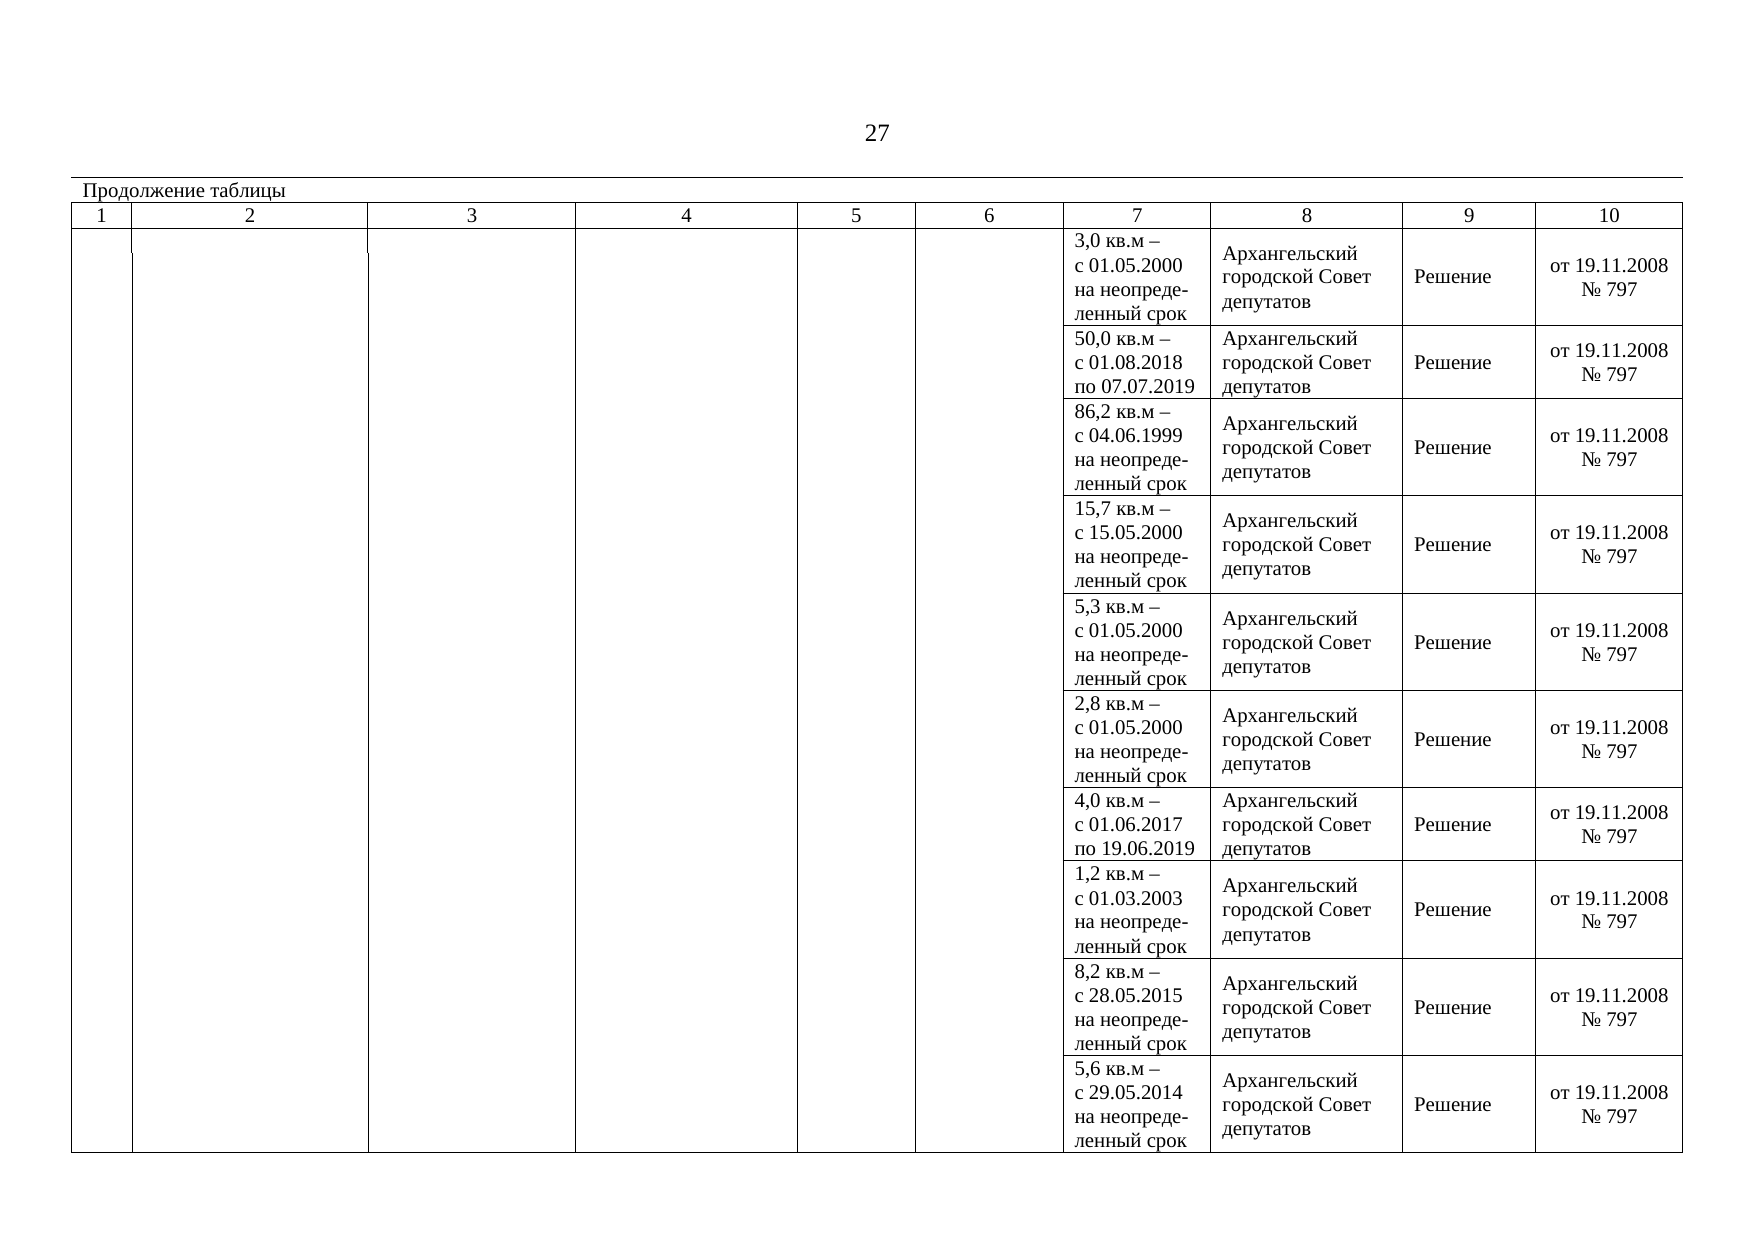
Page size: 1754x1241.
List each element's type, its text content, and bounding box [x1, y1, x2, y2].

table_cell Решение [1403, 229, 1535, 325]
table_cell от 19.11.2008 № 797 [1536, 788, 1682, 860]
table_cell 86,2 кв.м – с 04.06.1999 на неопреде-ленный срок [1064, 399, 1210, 495]
table_cell [916, 229, 1063, 1152]
table_cell от 19.11.2008 № 797 [1536, 691, 1682, 787]
table_cell 15,7 кв.м – с 15.05.2000 на неопреде-ленный срок [1064, 496, 1210, 592]
table_cell Решение [1403, 326, 1535, 398]
table_cell [798, 229, 915, 1152]
table_cell от 19.11.2008 № 797 [1536, 959, 1682, 1055]
table_cell Архангельский городской Совет депутатов [1211, 788, 1402, 860]
table_cell Архангельский городской Совет депутатов [1211, 1056, 1402, 1152]
table_cell 4,0 кв.м – с 01.06.2017 по 19.06.2019 [1064, 788, 1210, 860]
table_cell от 19.11.2008 № 797 [1536, 496, 1682, 592]
table_cell [72, 229, 131, 252]
table_cell [369, 253, 575, 1152]
table_cell от 19.11.2008 № 797 [1536, 399, 1682, 495]
table_cell 8,2 кв.м – с 28.05.2015 на неопреде-ленный срок [1064, 959, 1210, 1055]
table_cell 2,8 кв.м – с 01.05.2000 на неопреде-ленный срок [1064, 691, 1210, 787]
table_cell от 19.11.2008 № 797 [1536, 326, 1682, 398]
table_cell от 19.11.2008 № 797 [1536, 594, 1682, 690]
table_cell 8 [1211, 203, 1402, 227]
table_cell Решение [1403, 496, 1535, 592]
table_cell Решение [1403, 959, 1535, 1055]
table_cell Архангельский городской Совет депутатов [1211, 326, 1402, 398]
table_cell Архангельский городской Совет депутатов [1211, 594, 1402, 690]
table_cell Решение [1403, 788, 1535, 860]
table_cell Архангельский городской Совет депутатов [1211, 496, 1402, 592]
table_cell Решение [1403, 691, 1535, 787]
table_cell 4 [576, 203, 797, 227]
table_cell 2 [132, 203, 367, 227]
table_cell 50,0 кв.м – с 01.08.2018 по 07.07.2019 [1064, 326, 1210, 398]
table_cell Архангельский городской Совет депутатов [1211, 861, 1402, 958]
table_cell [368, 229, 575, 252]
table_cell 10 [1536, 203, 1682, 227]
table_cell Продолжение таблицы [71, 178, 1683, 202]
table_cell от 19.11.2008 № 797 [1536, 1056, 1682, 1152]
table_cell [576, 229, 797, 1152]
table_cell от 19.11.2008 № 797 [1536, 861, 1682, 958]
table_cell Архангельский городской Совет депутатов [1211, 229, 1402, 325]
table_cell 7 [1064, 203, 1210, 227]
table_cell [132, 229, 367, 252]
table_cell от 19.11.2008 № 797 [1536, 229, 1682, 325]
table_cell 5,6 кв.м – с 29.05.2014 на неопреде-ленный срок [1064, 1056, 1210, 1152]
table_cell Решение [1403, 1056, 1535, 1152]
table_cell Архангельский городской Совет депутатов [1211, 399, 1402, 495]
table_cell [133, 253, 368, 1152]
table_cell 6 [916, 203, 1063, 227]
table_cell 1 [72, 203, 131, 227]
table_cell 3 [368, 203, 575, 227]
table_cell Решение [1403, 594, 1535, 690]
table_cell 9 [1403, 203, 1535, 227]
table_cell 5 [798, 203, 915, 227]
table_cell [72, 253, 132, 1152]
table_cell Архангельский городской Совет депутатов [1211, 959, 1402, 1055]
table_cell Решение [1403, 861, 1535, 958]
table_cell Архангельский городской Совет депутатов [1211, 691, 1402, 787]
table_cell 3,0 кв.м – с 01.05.2000 на неопреде-ленный срок [1064, 229, 1210, 325]
table_cell Решение [1403, 399, 1535, 495]
table_cell 5,3 кв.м – с 01.05.2000 на неопреде-ленный срок [1064, 594, 1210, 690]
table_cell 1,2 кв.м – с 01.03.2003 на неопреде-ленный срок [1064, 861, 1210, 958]
